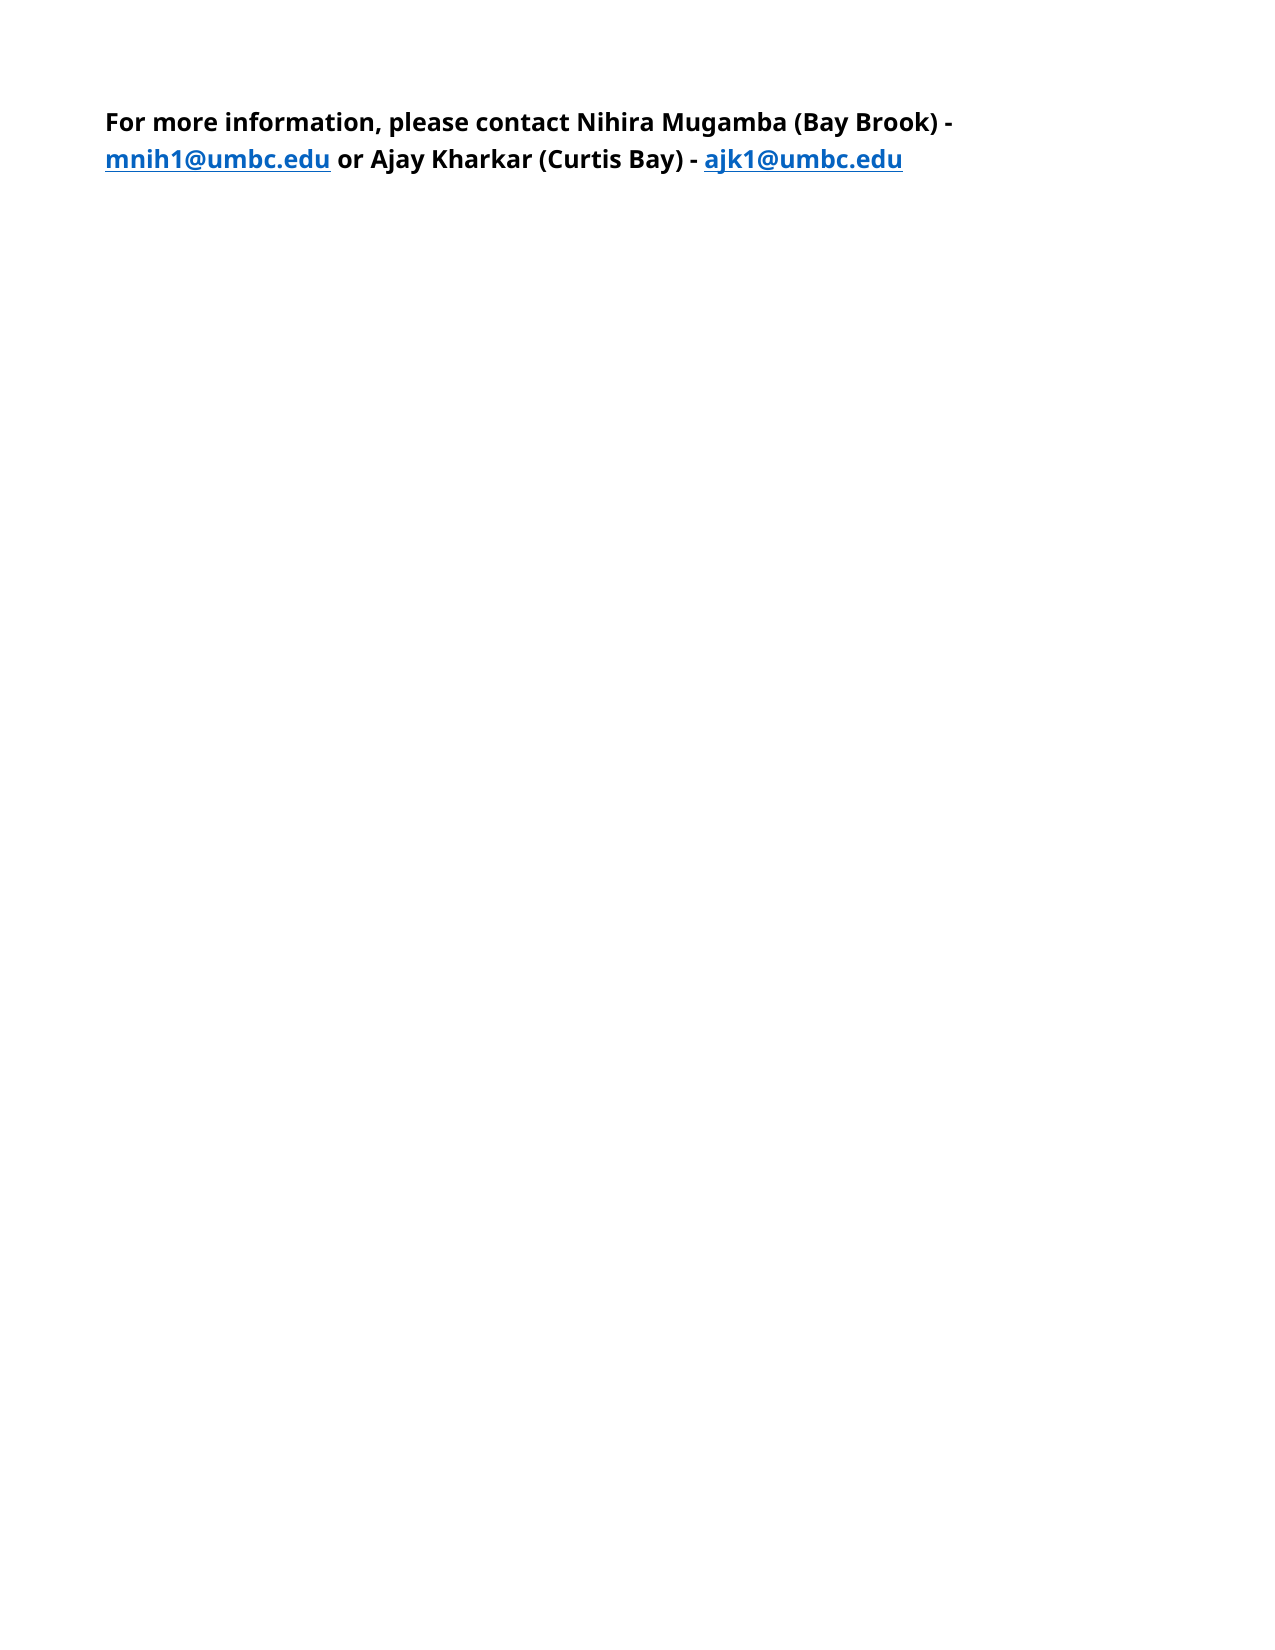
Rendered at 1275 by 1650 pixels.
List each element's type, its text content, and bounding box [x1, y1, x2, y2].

text For more information, please contact Nihira Mugamba (Bay Brook) - mnih1@umbc.edu or Ajay Kharkar (Curtis Bay) - ajk1@umbc.edu [105, 105, 1170, 176]
